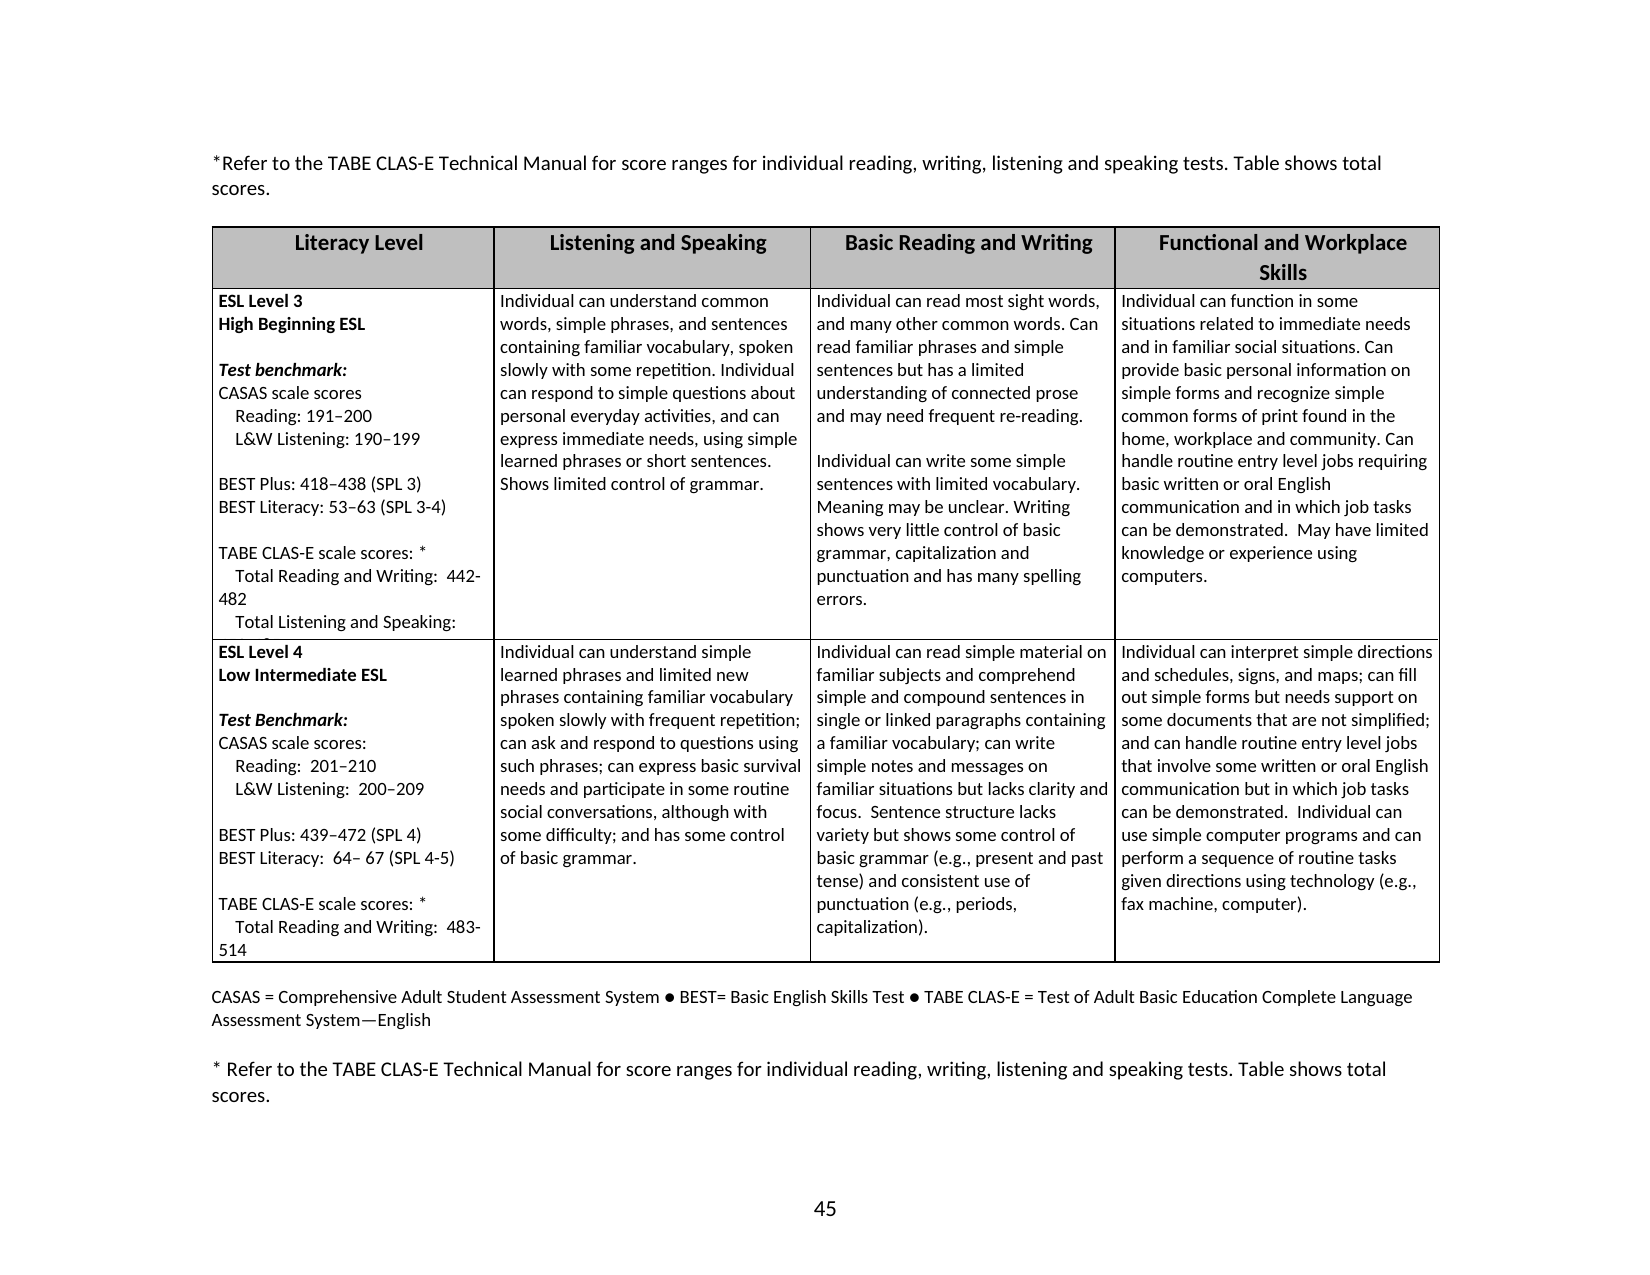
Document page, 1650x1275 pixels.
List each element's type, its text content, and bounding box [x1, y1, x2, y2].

text CASAS = Comprehensive Adult Student Assessment System ● BEST= Basic English Skills Test ● TABE CLAS-E = Test of Adult Basic Education Complete Language Assessment System—English [211, 985, 1438, 1031]
table_header Functional and Workplace Skills [1116, 228, 1439, 288]
table_cell Individual can read simple material on familiar subjects and comprehend simple and compound sentences in single or linked paragraphs containing a familiar vocabulary; can write simple notes and messages on familiar situations but lacks clarity and focus. Sentence structure lacks variety but shows some control of basic grammar (e.g., present and past tense) and consistent use of punctuation (e.g., periods, capitalization). [811, 640, 1114, 961]
table_header Literacy Level [213, 228, 493, 288]
table_cell Individual can function in some situations related to immediate needs and in familiar social situations. Can provide basic personal information on simple forms and recognize simple common forms of print found in the home, workplace and community. Can handle routine entry level jobs requiring basic written or oral English communication and in which job tasks can be demonstrated. May have limited knowledge or experience using computers. [1116, 289, 1439, 639]
table_cell ESL Level 4 Low Intermediate ESL Test Benchmark: CASAS scale scores: Reading: 201–210 L&W Listening: 200–209 BEST Plus: 439–472 (SPL 4) BEST Literacy: 64– 67 (SPL 4-5) TABE CLAS-E scale scores: * Total Reading and Writing: 483-514 Total Listening and Speaking: 486-525 [213, 640, 493, 961]
table_header Listening and Speaking [495, 228, 810, 288]
table_header Basic Reading and Writing [811, 228, 1114, 288]
table_cell ESL Level 3 High Beginning ESL Test benchmark: CASAS scale scores Reading: 191–200 L&W Listening: 190–199 BEST Plus: 418–438 (SPL 3) BEST Literacy: 53–63 (SPL 3-4) TABE CLAS-E scale scores: * Total Reading and Writing: 442-482 Total Listening and Speaking: 450-485 [213, 289, 493, 639]
text * Refer to the TABE CLAS-E Technical Manual for score ranges for individual reading, writing, listening and speaking tests. Table shows total scores. [211, 1057, 1438, 1107]
table_cell Individual can understand simple learned phrases and limited new phrases containing familiar vocabulary spoken slowly with frequent repetition; can ask and respond to questions using such phrases; can express basic survival needs and participate in some routine social conversations, although with some difficulty; and has some control of basic grammar. [495, 640, 810, 961]
text *Refer to the TABE CLAS-E Technical Manual for score ranges for individual reading, writing, listening and speaking tests. Table shows total scores. [211, 150, 1438, 201]
table_cell Individual can interpret simple directions and schedules, signs, and maps; can fill out simple forms but needs support on some documents that are not simplified; and can handle routine entry level jobs that involve some written or oral English communication but in which job tasks can be demonstrated. Individual can use simple computer programs and can perform a sequence of routine tasks given directions using technology (e.g., fax machine, computer). [1116, 639, 1439, 961]
table_cell Individual can read most sight words, and many other common words. Can read familiar phrases and simple sentences but has a limited understanding of connected prose and may need frequent re-reading. Individual can write some simple sentences with limited vocabulary. Meaning may be unclear. Writing shows very little control of basic grammar, capitalization and punctuation and has many spelling errors. [811, 289, 1114, 639]
table_cell Individual can understand common words, simple phrases, and sentences containing familiar vocabulary, spoken slowly with some repetition. Individual can respond to simple questions about personal everyday activities, and can express immediate needs, using simple learned phrases or short sentences. Shows limited control of grammar. [495, 289, 810, 639]
